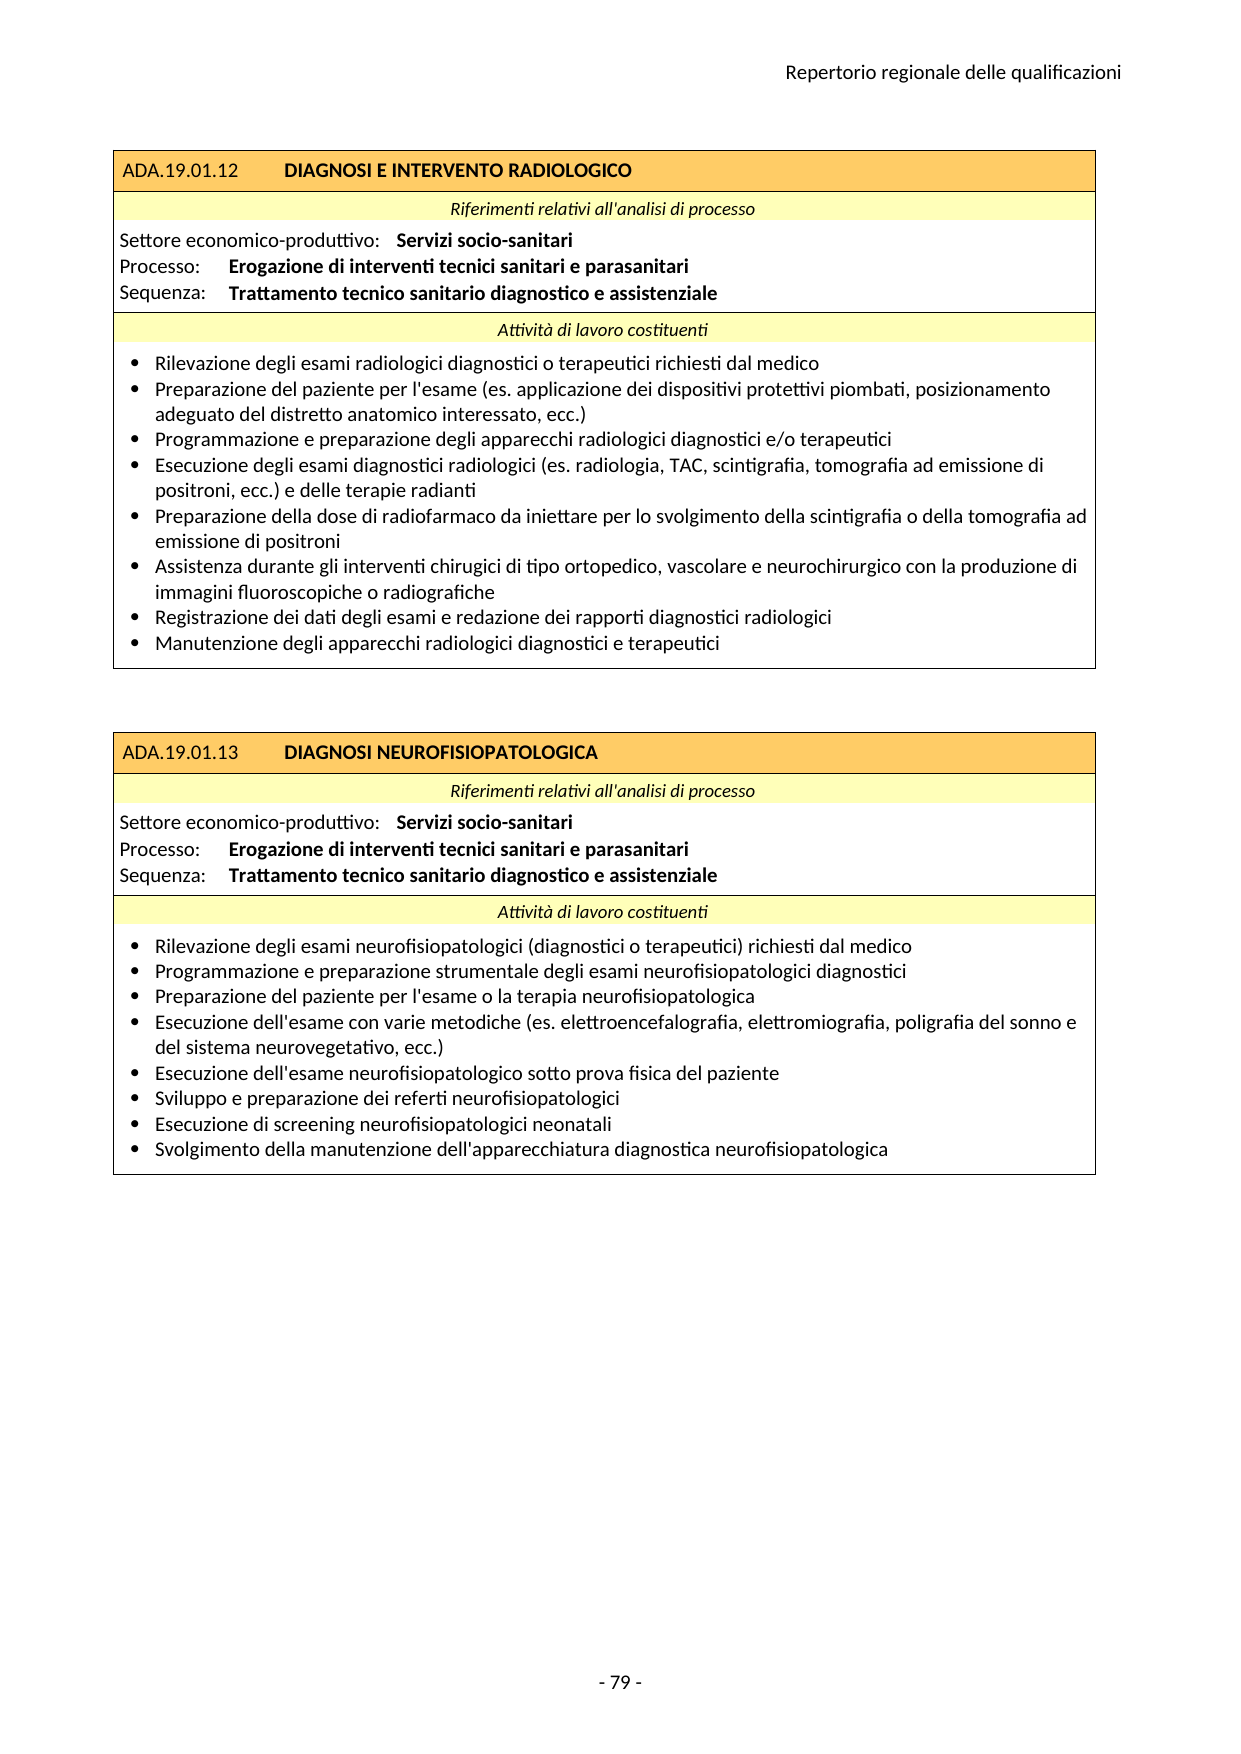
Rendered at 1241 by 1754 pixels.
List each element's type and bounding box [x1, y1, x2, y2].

table_header [107, 144, 1110, 675]
table_header [107, 726, 1110, 1181]
